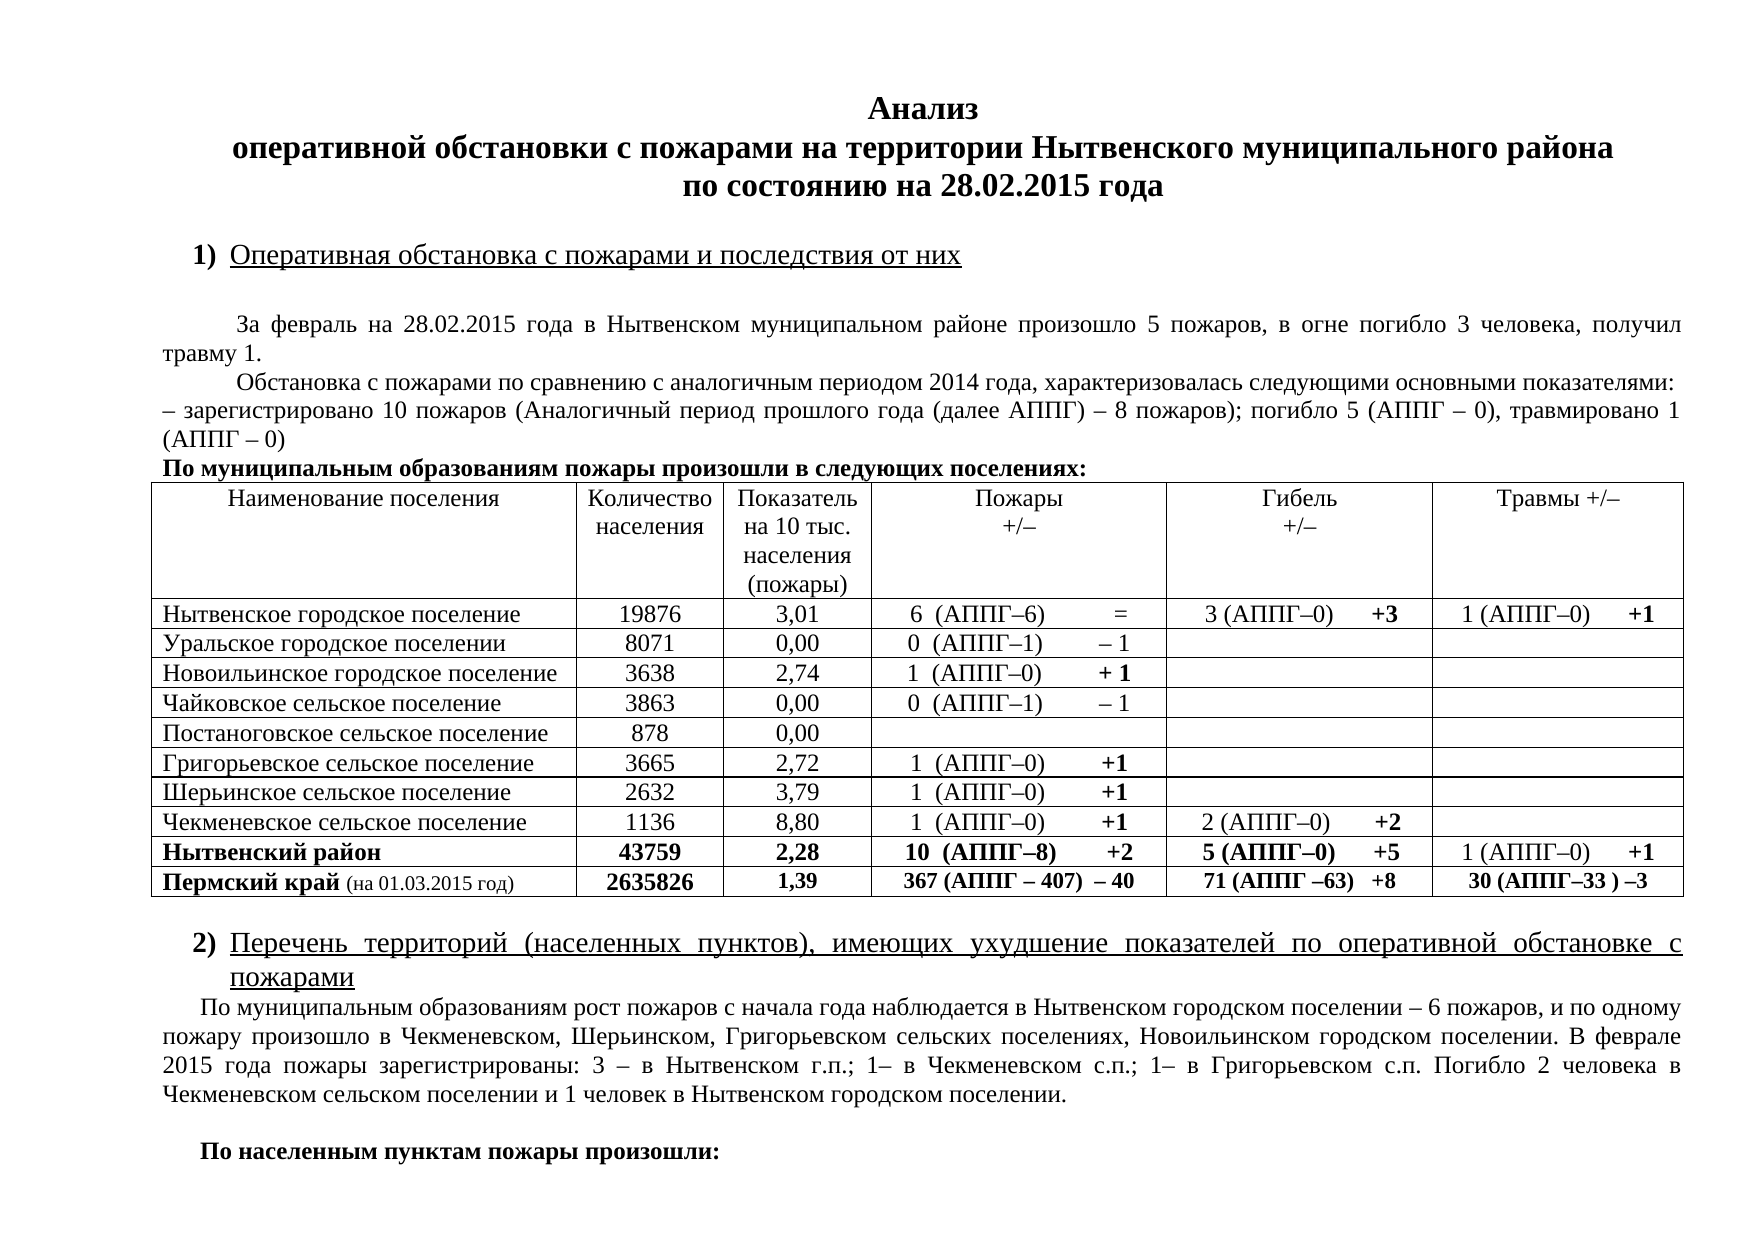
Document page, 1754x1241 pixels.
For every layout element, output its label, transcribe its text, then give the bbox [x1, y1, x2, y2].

table_cell 1 (АППГ–0) +1 [872, 748, 1166, 776]
table_cell Нытвенское городское поселение [152, 599, 576, 627]
text По населенным пунктам пожары произошли: [162, 1136, 1683, 1165]
text Анализ [162, 89, 1683, 127]
table_cell 19876 [577, 599, 723, 627]
table_cell [1433, 748, 1683, 776]
table_cell 8,80 [724, 807, 871, 836]
table_cell 0,00 [724, 718, 871, 747]
table_cell [872, 718, 1166, 747]
table_cell Чекменевское сельское поселение [152, 807, 576, 836]
table_cell [1167, 748, 1432, 776]
list Оперативная обстановка с пожарами и последствия от них [192, 237, 1683, 271]
table_header Пожары +/– [872, 483, 1166, 598]
table_cell [1433, 718, 1683, 747]
text За февраль на 28.02.2015 года в Нытвенском муниципальном районе произошло 5 пожаров, в огне погибло 3 человека, получил травму 1. [162, 309, 1683, 367]
table_cell [1433, 688, 1683, 717]
table_cell [1167, 778, 1432, 806]
table_cell 3665 [577, 748, 723, 776]
table_cell 3 (АППГ–0) +3 [1167, 599, 1432, 627]
table_cell 3,01 [724, 599, 871, 627]
table_cell 0 (АППГ–1) – 1 [872, 688, 1166, 717]
table_header Травмы +/– [1433, 483, 1683, 598]
table_cell 0,00 [724, 629, 871, 657]
table_cell 3,79 [724, 778, 871, 806]
table_cell 71 (АППГ –63) +8 [1167, 867, 1432, 896]
table_cell 3638 [577, 658, 723, 687]
table_cell 0 (АППГ–1) – 1 [872, 629, 1166, 657]
table_cell 2632 [577, 778, 723, 806]
table_cell 1 (АППГ–0) +1 [1433, 837, 1683, 866]
table_cell 1,39 [724, 867, 871, 896]
table_cell [1167, 658, 1432, 687]
text По муниципальным образованиям пожары произошли в следующих поселениях: [162, 453, 1683, 482]
text по состоянию на 28.02.2015 года [162, 165, 1683, 204]
table_cell 2,74 [724, 658, 871, 687]
table_cell Чайковское сельское поселение [152, 688, 576, 717]
table_cell 3863 [577, 688, 723, 717]
table_header Количество населения [577, 483, 723, 598]
table_header Наименование поселения [152, 483, 576, 598]
text оперативной обстановки с пожарами на территории Нытвенского муниципального района [162, 127, 1683, 165]
table_cell [1167, 629, 1432, 657]
table_cell 6 (АППГ–6) = [872, 599, 1166, 627]
table_cell Постаноговское сельское поселение [152, 718, 576, 747]
table_cell Шерьинское сельское поселение [152, 778, 576, 806]
text Обстановка с пожарами по сравнению с аналогичным периодом 2014 года, характеризовалась следующими основными показателями: [162, 367, 1683, 395]
table_cell 367 (АППГ – 407) – 40 [872, 867, 1166, 896]
table_cell 2635826 [577, 867, 723, 896]
table_cell [1167, 688, 1432, 717]
table_cell 2,72 [724, 748, 871, 776]
table_cell Григорьевское сельское поселение [152, 748, 576, 776]
table_cell 5 (АППГ–0) +5 [1167, 837, 1432, 866]
table_cell 1 (АППГ–0) +1 [1433, 599, 1683, 627]
table_cell [1433, 778, 1683, 806]
table_cell 2 (АППГ–0) +2 [1167, 807, 1432, 836]
table_cell [1433, 629, 1683, 657]
list Перечень территорий (населенных пунктов), имеющих ухудшение показателей по оперативной обстановке с пожарами [192, 925, 1683, 992]
table_cell 2,28 [724, 837, 871, 866]
table_cell Уральское городское поселении [152, 629, 576, 657]
text По муниципальным образованиям рост пожаров с начала года наблюдается в Нытвенском городском поселении – 6 пожаров, и по одному пожару произошло в Чекменевском, Шерьинском, Григорьевском сельских поселениях, Новоильинском городском поселении. В феврале 2015 года пожары зарегистрированы: 3 – в Нытвенском г.п.; 1– в Чекменевском с.п.; 1– в Григорьевском с.п. Погибло 2 человека в Чекменевском сельском поселении и 1 человек в Нытвенском городском поселении. [162, 992, 1683, 1107]
table_cell 1 (АППГ–0) + 1 [872, 658, 1166, 687]
table_header Показательна 10 тыс. населения (пожары) [724, 483, 871, 598]
table_cell 878 [577, 718, 723, 747]
table_cell 1 (АППГ–0) +1 [872, 778, 1166, 806]
text – зарегистрировано 10 пожаров (Аналогичный период прошлого года (далее АППГ) – 8 пожаров); погибло 5 (АППГ – 0), травмировано 1 (АППГ – 0) [162, 395, 1683, 453]
table_cell Новоильинское городское поселение [152, 658, 576, 687]
table_cell 8071 [577, 629, 723, 657]
table_cell 43759 [577, 837, 723, 866]
table_cell [1167, 718, 1432, 747]
table_cell [1433, 807, 1683, 836]
table_cell 0,00 [724, 688, 871, 717]
table_cell 1 (АППГ–0) +1 [872, 807, 1166, 836]
table_cell [1433, 658, 1683, 687]
table_cell 1136 [577, 807, 723, 836]
table_cell Нытвенский район [152, 837, 576, 866]
table_cell Пермский край (на 01.03.2015 год) [152, 867, 576, 896]
table_header Гибель +/– [1167, 483, 1432, 598]
table_cell 30 (АППГ–33 ) –3 [1433, 867, 1683, 896]
table_cell 10 (АППГ–8) +2 [872, 837, 1166, 866]
